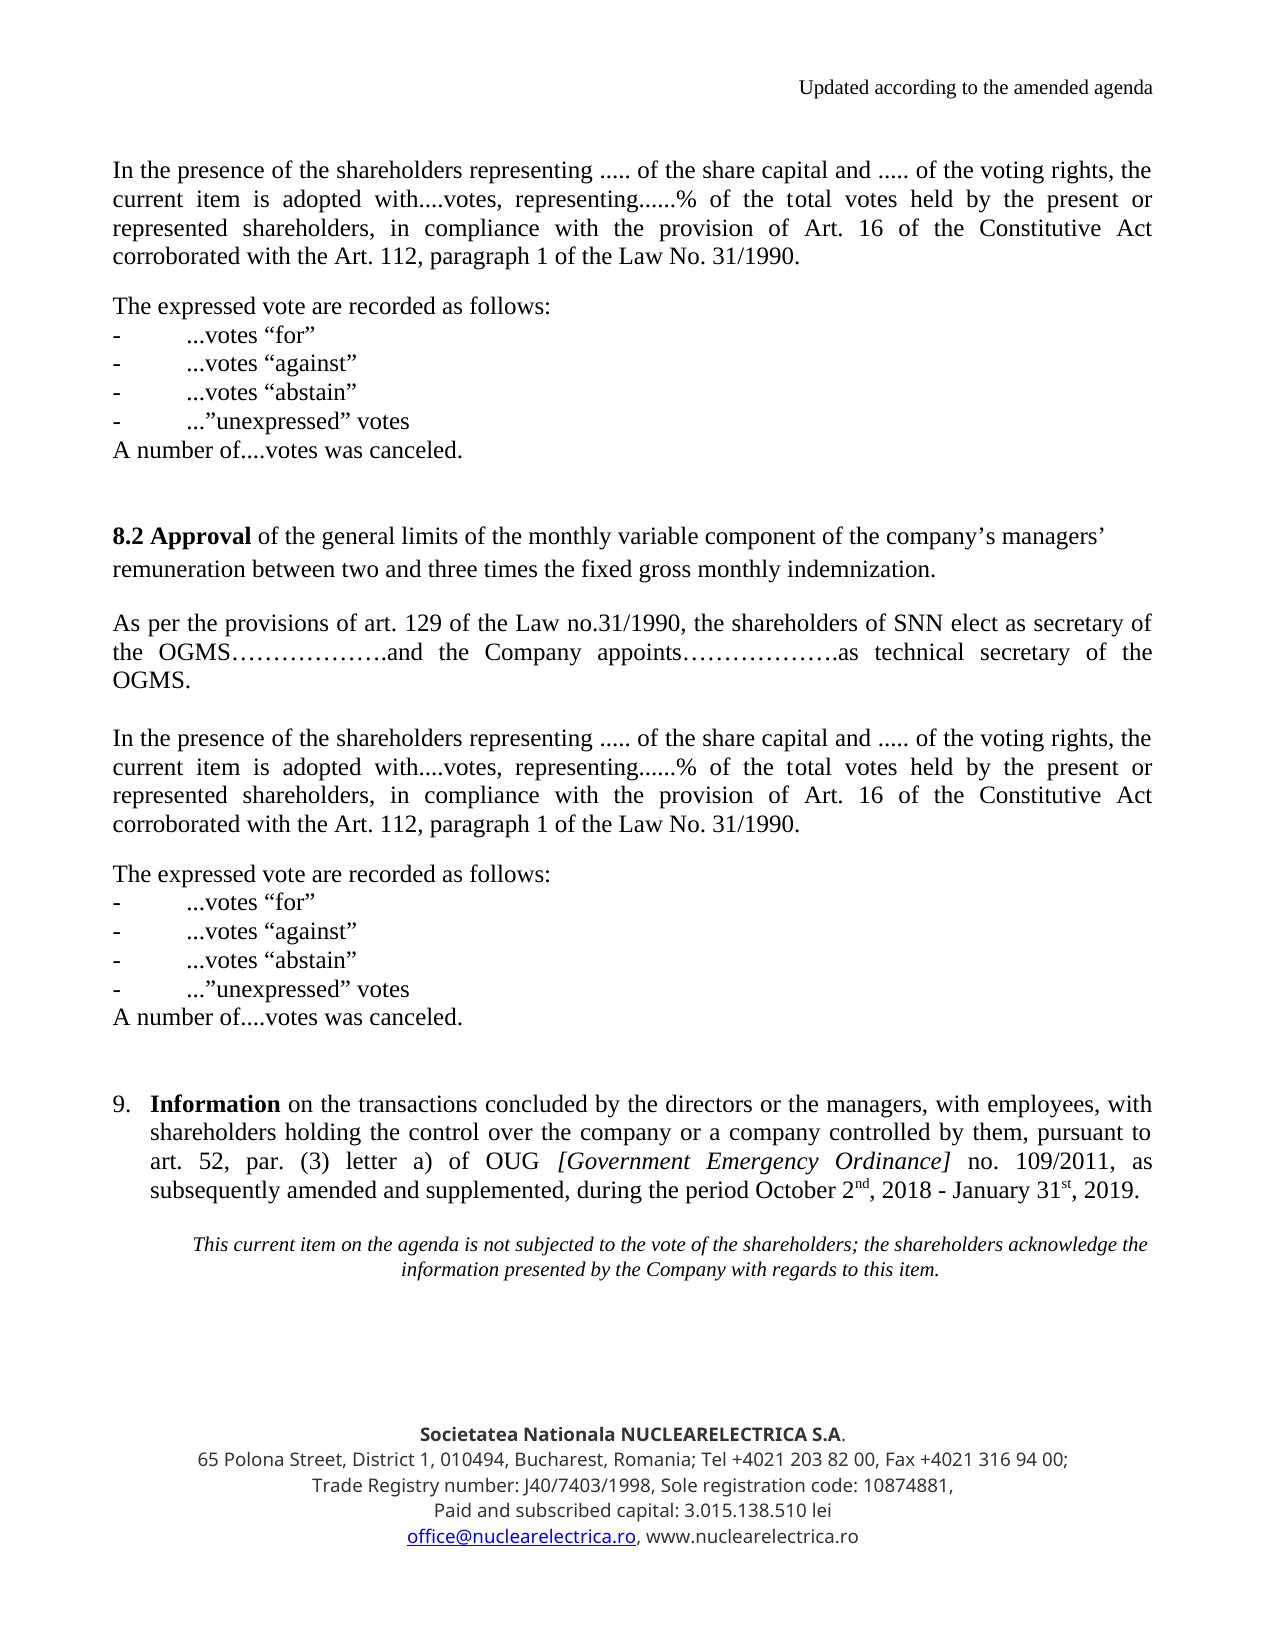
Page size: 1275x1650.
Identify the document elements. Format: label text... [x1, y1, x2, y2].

list A number of....votes was canceled. [112, 1002, 1153, 1031]
list ...votes “for” [112, 320, 1153, 348]
list The expressed vote are recorded as follows: [112, 859, 1153, 887]
list ...votes “abstain” [112, 377, 1153, 406]
list ...”unexpressed” votes [112, 974, 1153, 1002]
list ...votes “against” [112, 348, 1153, 377]
list The expressed vote are recorded as follows: [112, 291, 1153, 320]
list ...”unexpressed” votes [112, 406, 1153, 435]
list ...votes “for” [112, 887, 1153, 916]
text In the presence of the shareholders representing ..... of the share capital and ..... of the voting rights, the current item is adopted with....votes, representing......% of the total votes held by the present or represented shareholders, in compliance with the provision of Art. 16 of the Constitutive Act corroborated with the Art. 112, paragraph 1 of the Law No. 31/1990. [112, 723, 1153, 838]
list Information on the transactions concluded by the directors or the managers, with employees, with shareholders holding the control over the company or a company controlled by them, pursuant to art. 52, par. (3) letter a) of OUG [Government Emergency Ordinance] no. 109/2011, as subsequently amended and supplemented, during the period October 2nd, 2018 - January 31st, 2019. [112, 1089, 1153, 1204]
list A number of....votes was canceled. [112, 435, 1153, 463]
text In the presence of the shareholders representing ..... of the share capital and ..... of the voting rights, the current item is adopted with....votes, representing......% of the total votes held by the present or represented shareholders, in compliance with the provision of Art. 16 of the Constitutive Act corroborated with the Art. 112, paragraph 1 of the Law No. 31/1990. [112, 155, 1153, 270]
text 8.2 Approval of the general limits of the monthly variable component of the company’s managers’ remuneration between two and three times the fixed gross monthly indemnization. [112, 521, 1153, 583]
list ...votes “abstain” [112, 945, 1153, 974]
list ...votes “against” [112, 916, 1153, 945]
text As per the provisions of art. 129 of the Law no.31/1990, the shareholders of SNN elect as secretary of the OGMS……………….and the Company appoints……………….as technical secretary of the OGMS. [112, 608, 1153, 694]
